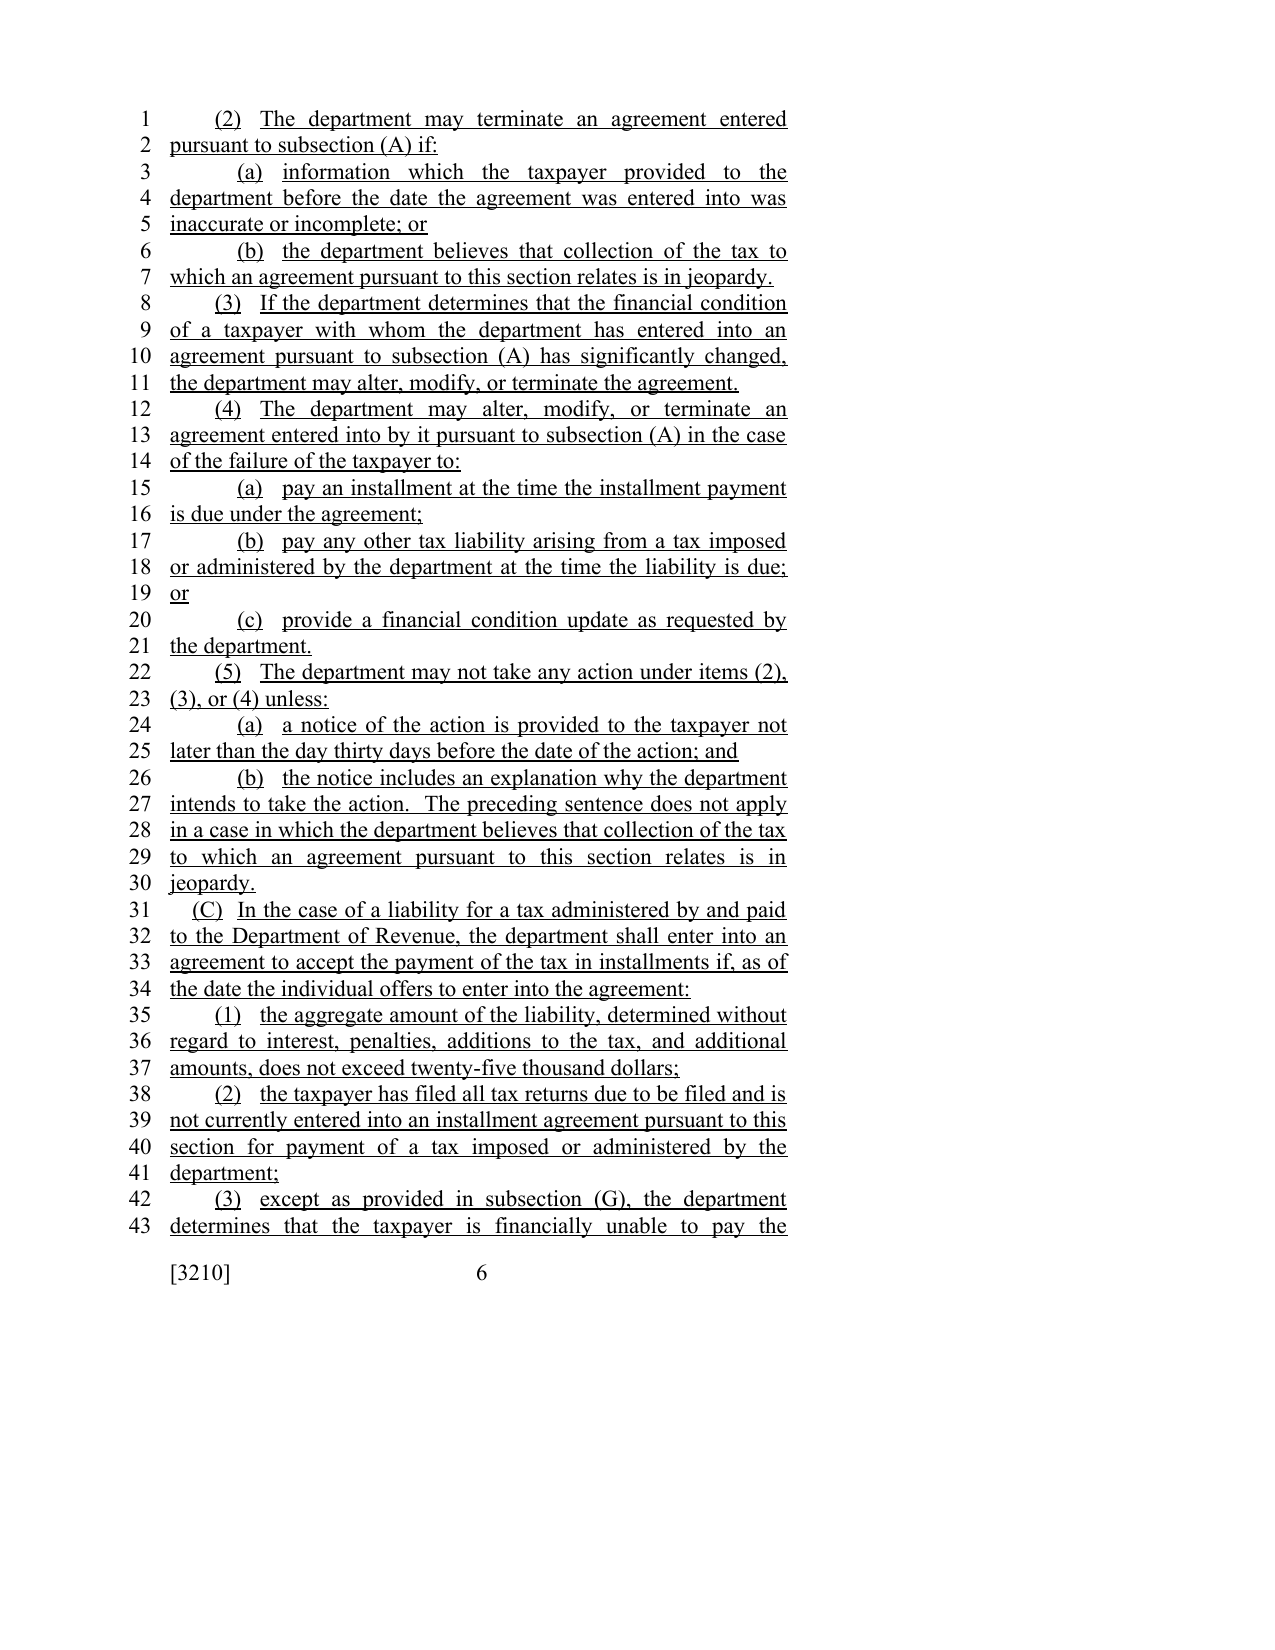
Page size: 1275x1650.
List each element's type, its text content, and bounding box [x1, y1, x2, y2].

text (c) provide a financial condition update as requested by the department. [169, 606, 787, 658]
text (b) the department believes that collection of the tax to which an agreement pursuant to this section relates is in jeopardy. [169, 237, 787, 289]
text (2) the taxpayer has filed all tax returns due to be filed and is not currently entered into an installment agreement pursuant to this section for payment of a tax imposed or administered by the department; [169, 1080, 787, 1129]
text (3) If the department determines that the financial condition of a taxpayer with whom the department has entered into an agreement pursuant to subsection (A) has significantly changed, the department may alter, modify, or terminate the agreement. [169, 340, 787, 365]
text (b) pay any other tax liability arising from a tax imposed or administered by the department at the time the liability is due; or [169, 527, 787, 576]
text (2) the taxpayer has filed all tax returns due to be filed and is not currently entered into an installment agreement pursuant to this section for payment of a tax imposed or administered by the department; [169, 1157, 787, 1186]
text (3) If the department determines that the financial condition of a taxpayer with whom the department has entered into an agreement pursuant to subsection (A) has significantly changed, the department may alter, modify, or terminate the agreement. [169, 289, 787, 339]
text (b) the notice includes an explanation why the department intends to take the action. The preceding sentence does not apply in a case in which the department believes that collection of the tax to which an agreement pursuant to this section relates is in jeopardy. [169, 764, 787, 813]
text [169, 1186, 787, 1235]
text (b) the notice includes an explanation why the department intends to take the action. The preceding sentence does not apply in a case in which the department believes that collection of the tax to which an agreement pursuant to this section relates is in jeopardy. [169, 867, 787, 896]
text (C) In the case of a liability for a tax administered by and paid to the Department of Revenue, the department shall enter into an agreement to accept the payment of the tax in installments if, as of the date the individual offers to enter into the agreement: [169, 972, 787, 1001]
text (b) pay any other tax liability arising from a tax imposed or administered by the department at the time the liability is due; or [169, 577, 787, 606]
text (2) The department may terminate an agreement entered pursuant to subsection (A) if: [169, 105, 787, 158]
text (b) the notice includes an explanation why the department intends to take the action. The preceding sentence does not apply in a case in which the department believes that collection of the tax to which an agreement pursuant to this section relates is in jeopardy. [169, 840, 787, 866]
text (a) information which the taxpayer provided to the department before the date the agreement was entered into was inaccurate or incomplete; or [169, 208, 787, 237]
text (C) In the case of a liability for a tax administered by and paid to the Department of Revenue, the department shall enter into an agreement to accept the payment of the tax in installments if, as of the date the individual offers to enter into the agreement: [169, 896, 787, 945]
text (4) The department may alter, modify, or terminate an agreement entered into by it pursuant to subsection (A) in the case of the failure of the taxpayer to: [169, 395, 787, 444]
text (3) If the department determines that the financial condition of a taxpayer with whom the department has entered into an agreement pursuant to subsection (A) has significantly changed, the department may alter, modify, or terminate the agreement. [169, 366, 787, 395]
text (a) information which the taxpayer provided to the department before the date the agreement was entered into was inaccurate or incomplete; or [169, 158, 787, 207]
text (1) the aggregate amount of the liability, determined without regard to interest, penalties, additions to the tax, and additional amounts, does not exceed twenty-five thousand dollars; [169, 1051, 787, 1080]
text (1) the aggregate amount of the liability, determined without regard to interest, penalties, additions to the tax, and additional amounts, does not exceed twenty-five thousand dollars; [169, 1001, 787, 1050]
text (4) The department may alter, modify, or terminate an agreement entered into by it pursuant to subsection (A) in the case of the failure of the taxpayer to: [169, 445, 787, 474]
text (2) the taxpayer has filed all tax returns due to be filed and is not currently entered into an installment agreement pursuant to this section for payment of a tax imposed or administered by the department; [169, 1130, 787, 1156]
text (a) a notice of the action is provided to the taxpayer not later than the day thirty days before the date of the action; and [169, 711, 787, 764]
text (a) pay an installment at the time the installment payment is due under the agreement; [169, 474, 787, 527]
text (5) The department may not take any action under items (2), (3), or (4) unless: [169, 658, 787, 711]
